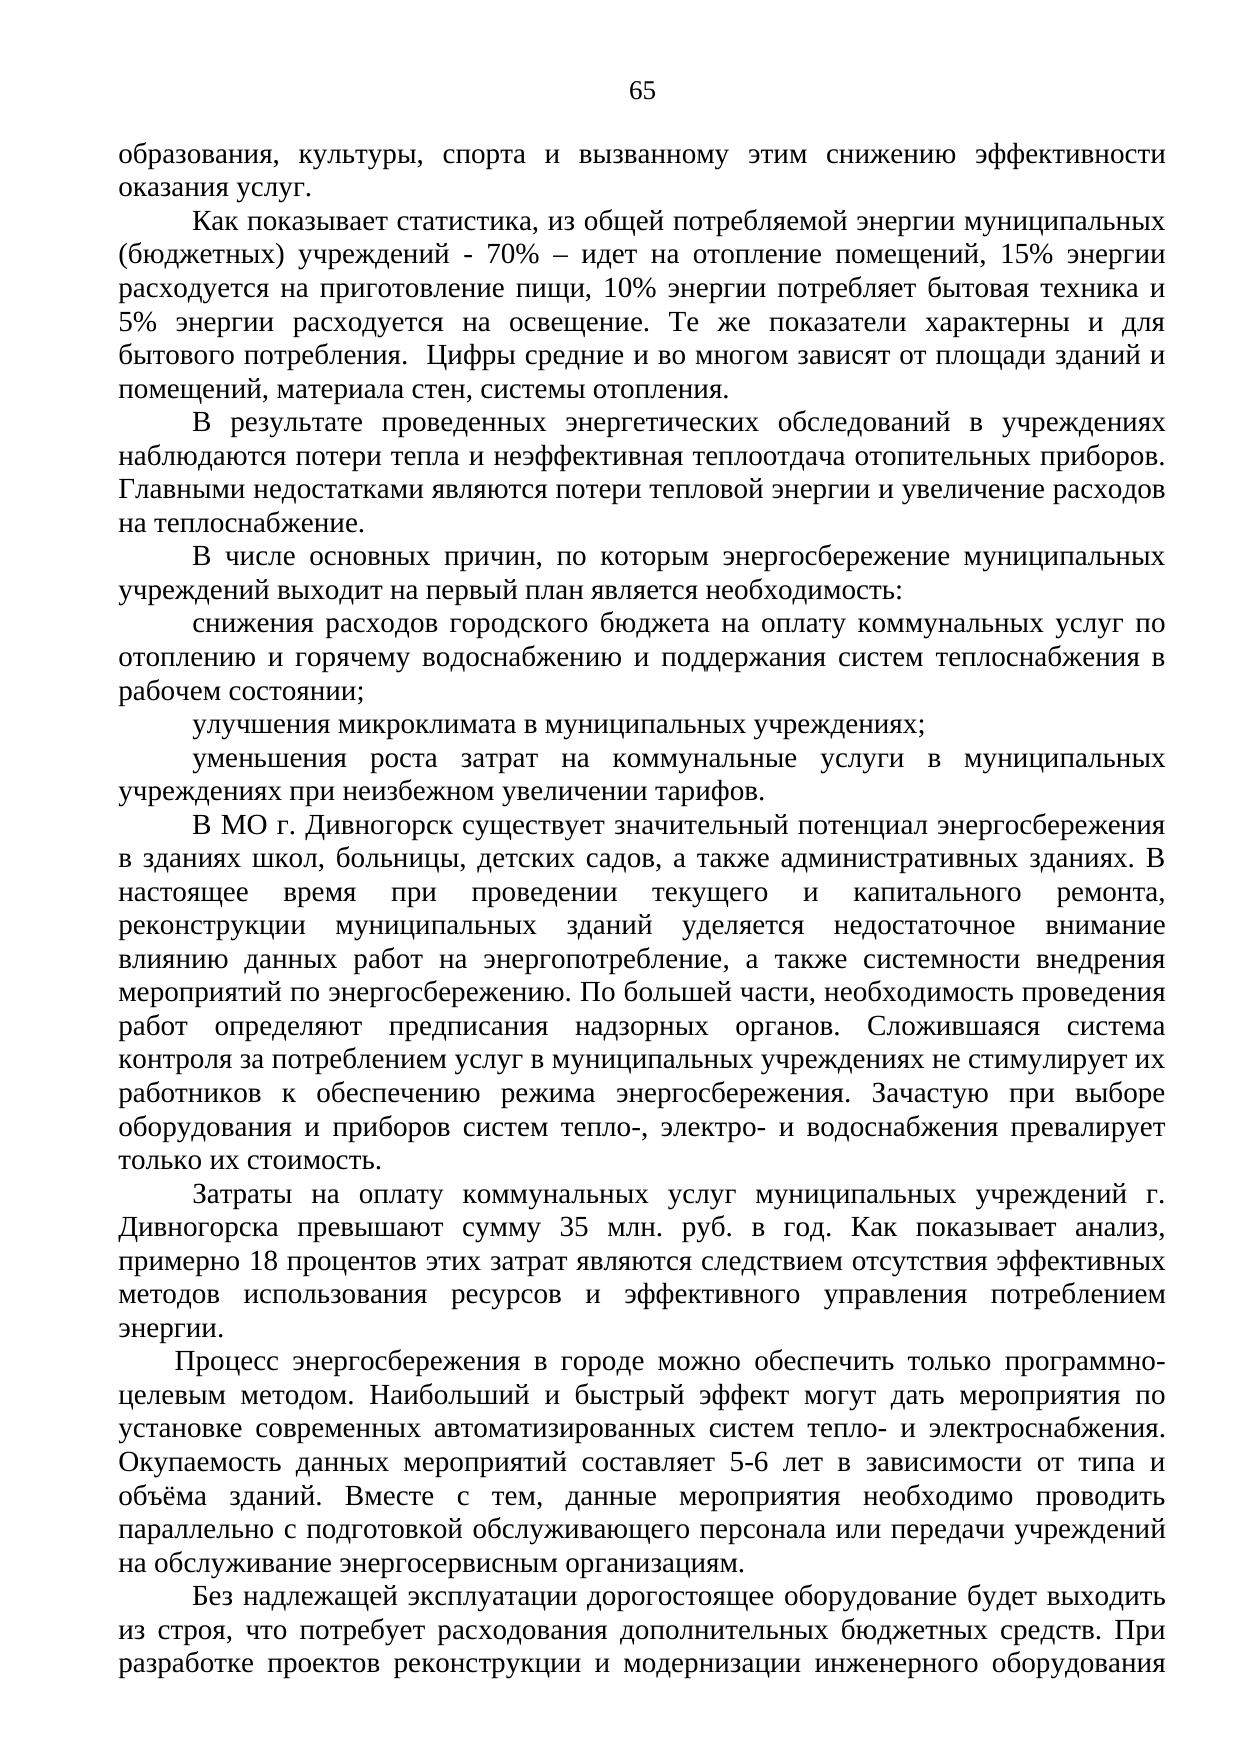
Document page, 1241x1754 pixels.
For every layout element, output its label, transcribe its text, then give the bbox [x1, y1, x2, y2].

text В результате проведенных энергетических обследований в учреждениях наблюдаются потери тепла и неэффективная теплоотдача отопительных приборов. Главными недостатками являются потери тепловой энергии и увеличение расходов на теплоснабжение. [118, 404, 1167, 538]
text Как показывает статистика, из общей потребляемой энергии муниципальных (бюджетных) учреждений - 70% – идет на отопление помещений, 15% энергии расходуется на приготовление пищи, 10% энергии потребляет бытовая техника и 5% энергии расходуется на освещение. Те же показатели характерны и для бытового потребления. Цифры средние и во многом зависят от площади зданий и помещений, материала стен, системы отопления. [118, 203, 1167, 404]
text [118, 1578, 1167, 1679]
text В числе основных причин, по которым энергосбережение муниципальных учреждений выходит на первый план является необходимость: [118, 538, 1167, 606]
text снижения расходов городского бюджета на оплату коммунальных услуг по отоплению и горячему водоснабжению и поддержания систем теплоснабжения в рабочем состоянии; [118, 606, 1167, 706]
text уменьшения роста затрат на коммунальные услуги в муниципальных учреждениях при неизбежном увеличении тарифов. [118, 740, 1167, 807]
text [118, 136, 1167, 203]
text В МО г. Дивногорск существует значительный потенциал энергосбережения в зданиях школ, больницы, детских садов, а также административных зданиях. В настоящее время при проведении текущего и капитального ремонта, реконструкции муниципальных зданий уделяется недостаточное внимание влиянию данных работ на энергопотребление, а также системности внедрения мероприятий по энергосбережению. По большей части, необходимость проведения работ определяют предписания надзорных органов. Сложившаяся система контроля за потреблением услуг в муниципальных учреждениях не стимулирует их работников к обеспечению режима энергосбережения. Зачастую при выборе оборудования и приборов систем тепло-, электро- и водоснабжения превалирует только их стоимость. [118, 807, 1167, 1176]
text Процесс энергосбережения в городе можно обеспечить только программно-целевым методом. Наибольший и быстрый эффект могут дать мероприятия по установке современных автоматизированных систем тепло- и электроснабжения. Окупаемость данных мероприятий составляет 5-6 лет в зависимости от типа и объёма зданий. Вместе с тем, данные мероприятия необходимо проводить параллельно с подготовкой обслуживающего персонала или передачи учреждений на обслуживание энергосервисным организациям. [118, 1343, 1167, 1578]
text Затраты на оплату коммунальных услуг муниципальных учреждений г. Дивногорска превышают сумму 35 млн. руб. в год. Как показывает анализ, примерно 18 процентов этих затрат являются следствием отсутствия эффективных методов использования ресурсов и эффективного управления потреблением энергии. [118, 1176, 1167, 1343]
text улучшения микроклимата в муниципальных учреждениях; [118, 706, 1167, 740]
